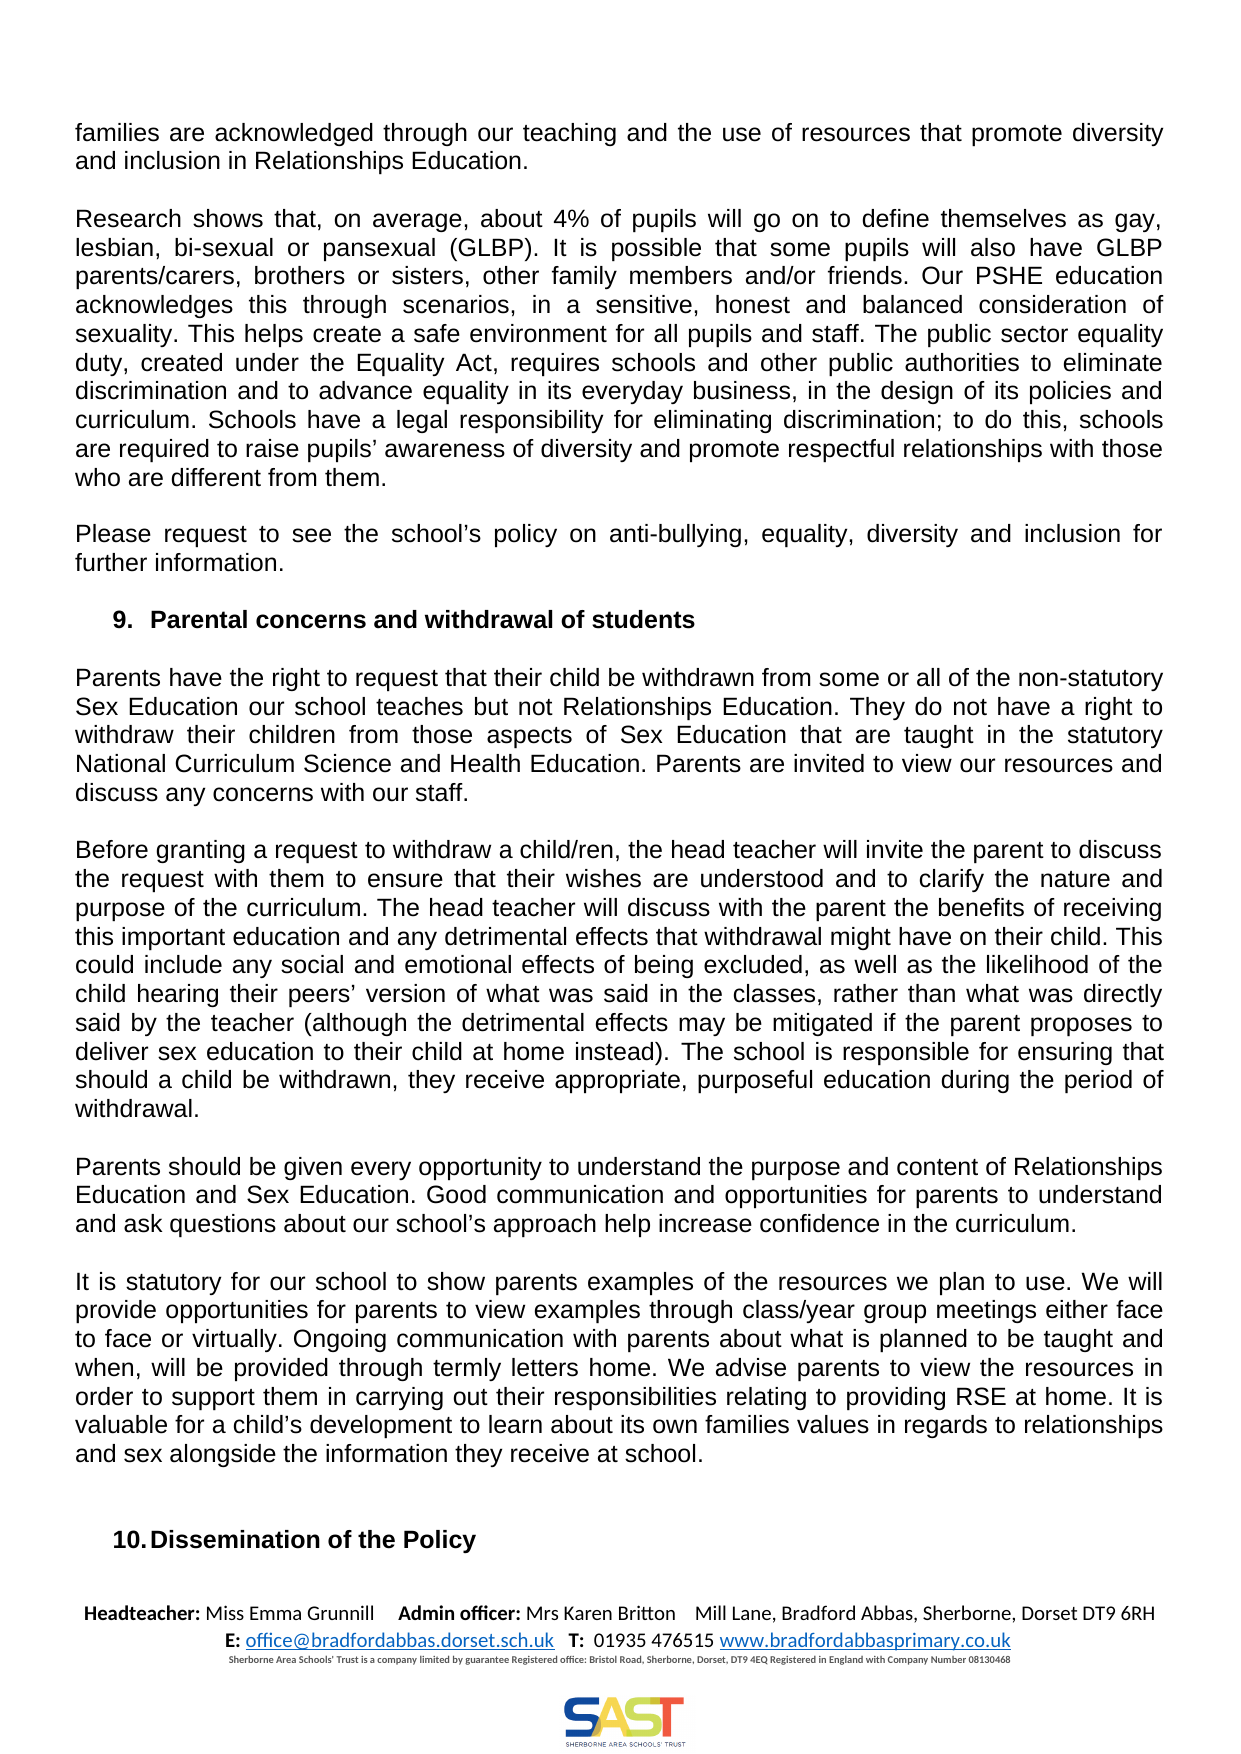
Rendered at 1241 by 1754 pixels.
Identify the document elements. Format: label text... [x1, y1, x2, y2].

picture [559, 1695, 697, 1753]
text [75, 117, 1165, 175]
text It is statutory for our school to show parents examples of the resources we plan to use. We will provide opportunities for parents to view examples through class/year group meetings either face to face or virtually. Ongoing communication with parents about what is planned to be taught and when, will be provided through termly letters home. We advise parents to view the resources in order to support them in carrying out their responsibilities relating to providing RSE at home. It is valuable for a child’s development to learn about its own families values in regards to relationships and sex alongside the information they receive at school. [75, 1267, 1165, 1468]
text Research shows that, on average, about 4% of pupils will go on to define themselves as gay, lesbian, bi-sexual or pansexual (GLBP). It is possible that some pupils will also have GLBP parents/carers, brothers or sisters, other family members and/or friends. Our PSHE education acknowledges this through scenarios, in a sensitive, honest and balanced consideration of sexuality. This helps create a safe environment for all pupils and staff. The public sector equality duty, created under the Equality Act, requires schools and other public authorities to eliminate discrimination and to advance equality in its everyday business, in the design of its policies and curriculum. Schools have a legal responsibility for eliminating discrimination; to do this, schools are required to raise pupils’ awareness of diversity and promote respectful relationships with those who are different from them. [75, 204, 1165, 491]
text Parents have the right to request that their child be withdrawn from some or all of the non-statutory Sex Education our school teaches but not Relationships Education. They do not have a right to withdraw their children from those aspects of Sex Education that are taught in the statutory National Curriculum Science and Health Education. Parents are invited to view our resources and discuss any concerns with our staff. [75, 663, 1165, 807]
text Parents should be given every opportunity to understand the purpose and content of Relationships Education and Sex Education. Good communication and opportunities for parents to understand and ask questions about our school’s approach help increase confidence in the curriculum. [75, 1152, 1165, 1238]
list Parental concerns and withdrawal of students [112, 606, 1165, 634]
text Before granting a request to withdraw a child/ren, the head teacher will invite the parent to discuss the request with them to ensure that their wishes are understood and to clarify the nature and purpose of the curriculum. The head teacher will discuss with the parent the benefits of receiving this important education and any detrimental effects that withdrawal might have on their child. This could include any social and emotional effects of being excluded, as well as the likelihood of the child hearing their peers’ version of what was said in the classes, rather than what was directly said by the teacher (although the detrimental effects may be mitigated if the parent proposes to deliver sex education to their child at home instead). The school is responsible for ensuring that should a child be withdrawn, they receive appropriate, purposeful education during the period of withdrawal. [75, 836, 1165, 1123]
list Dissemination of the Policy [112, 1526, 1165, 1554]
text Please request to see the school’s policy on anti-bullying, equality, diversity and inclusion for further information. [75, 519, 1165, 577]
